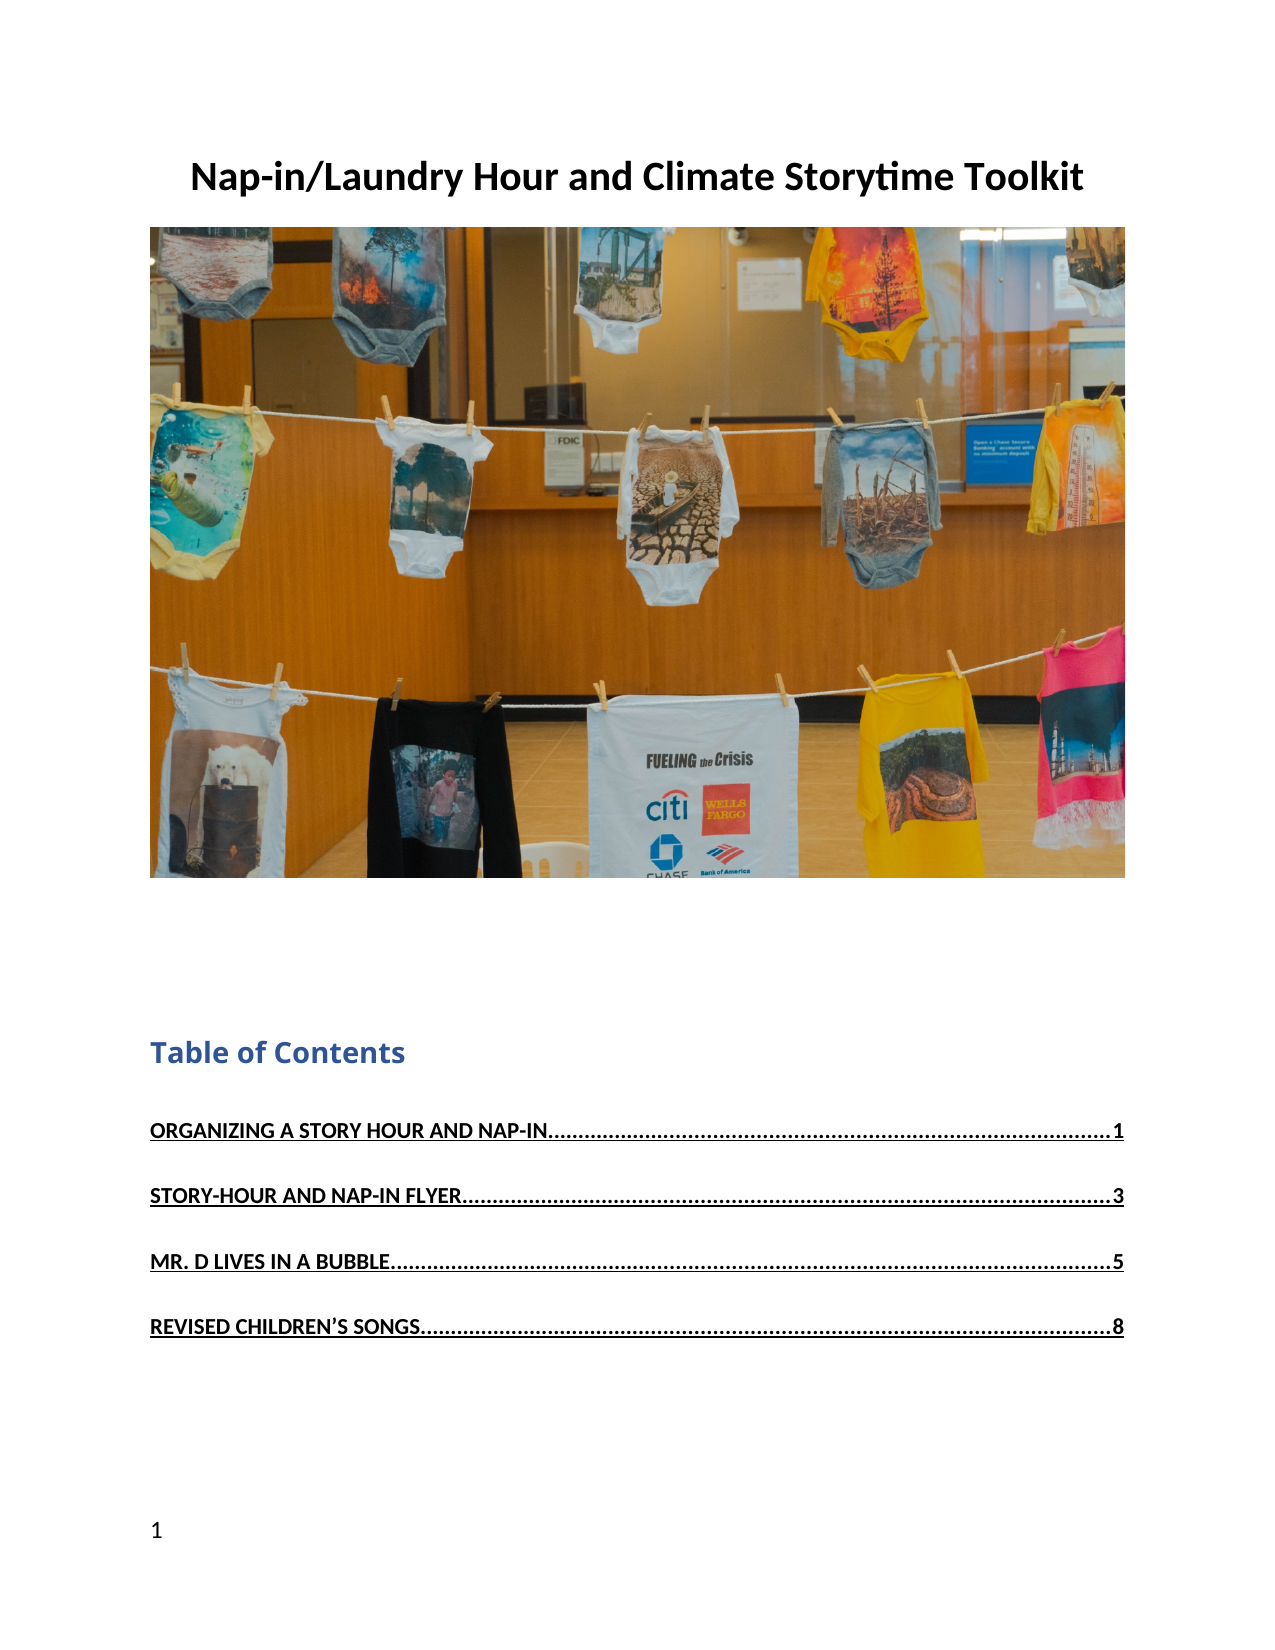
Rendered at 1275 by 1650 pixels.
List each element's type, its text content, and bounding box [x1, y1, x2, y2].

text Nap-in/Laundry Hour and Climate Storytime Toolkit [150, 150, 1125, 201]
picture [150, 227, 1125, 878]
